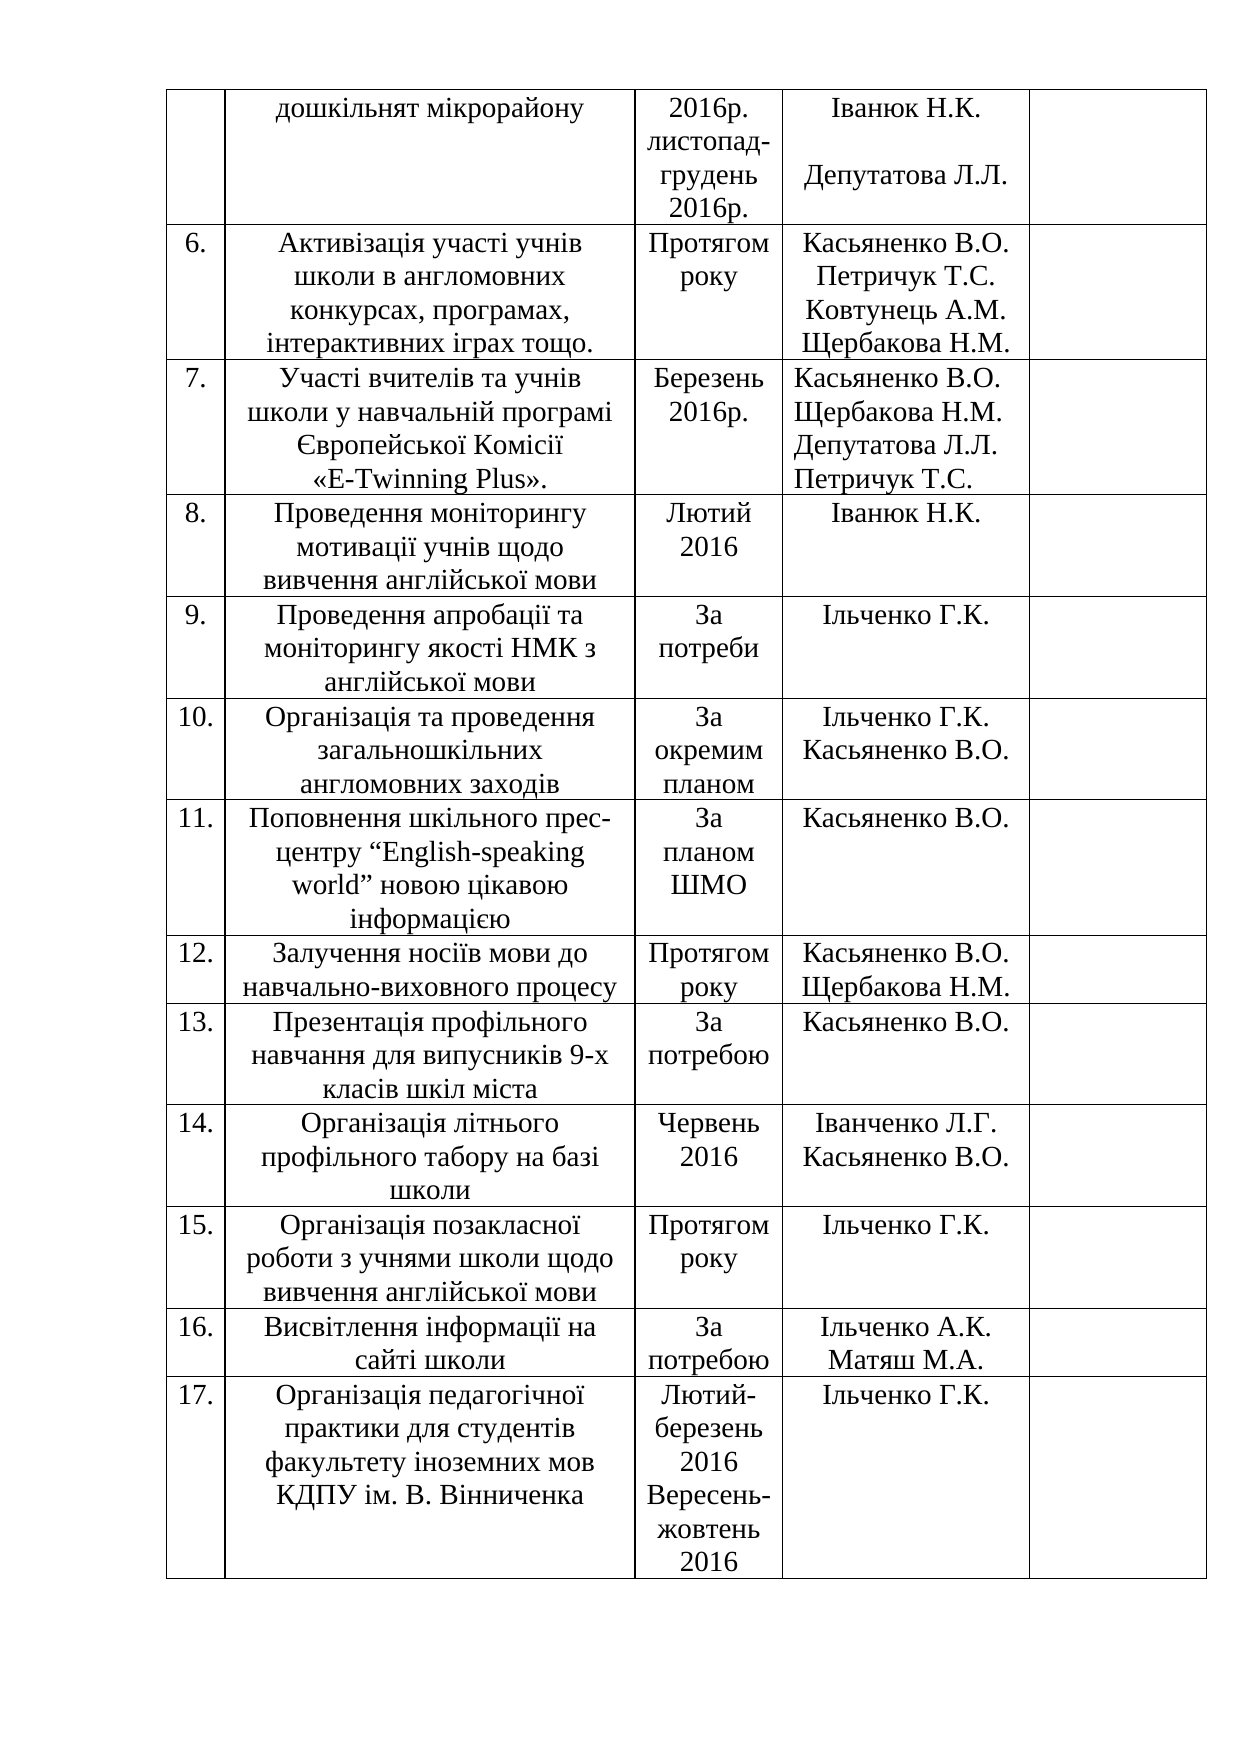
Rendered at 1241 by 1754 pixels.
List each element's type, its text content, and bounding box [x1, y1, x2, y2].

table_cell 13. [167, 1004, 224, 1104]
table_cell 10. [167, 699, 224, 799]
table_cell Касьяненко В.О. Щербакова Н.М. Депутатова Л.Л. Петричук Т.С. [783, 360, 1029, 494]
table_cell 9. [167, 597, 224, 698]
table_cell Ільченко Г.К. Касьяненко В.О. [783, 699, 1029, 799]
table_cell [226, 90, 634, 224]
table_cell Касьяненко В.О. [783, 1004, 1029, 1104]
table_cell За потребою [636, 1004, 782, 1104]
table_cell Лютий 2016 [636, 495, 782, 596]
table_cell 11. [167, 800, 224, 934]
table_cell Організація позакласної роботи з учнями школи щодо вивчення англійської мови [226, 1207, 634, 1308]
table_cell 8. [167, 495, 224, 596]
table_cell 16. [167, 1309, 224, 1376]
table_cell [1030, 1105, 1206, 1206]
table_cell Ільченко Г.К. [783, 597, 1029, 698]
table_cell Участі вчителів та учнів школи у навчальній програмі Європейської Комісії «E-Twinning Plus». [226, 360, 634, 494]
table_cell [1030, 1004, 1206, 1104]
table_cell Протягом року [636, 1207, 782, 1308]
table_cell [1030, 597, 1206, 698]
table_cell [1030, 800, 1206, 934]
table_cell Ільченко Г.К. [783, 1207, 1029, 1308]
table_cell Організація та проведення загальношкільних англомовних заходів [226, 699, 634, 799]
table_cell [1030, 360, 1206, 494]
table_cell Висвітлення інформації на сайті школи [226, 1309, 634, 1376]
table_cell 15. [167, 1207, 224, 1308]
table_cell Касьяненко В.О. [783, 800, 1029, 934]
table_cell 17. [167, 1377, 224, 1578]
table_cell Лютий-березень 2016 Вересень-жовтень 2016 [636, 1377, 782, 1578]
table_cell Протягом року [636, 225, 782, 359]
table_cell [1030, 1207, 1206, 1308]
table_cell Презентація профільного навчання для випусників 9-х класів шкіл міста [226, 1004, 634, 1104]
table_cell За потребою [636, 1309, 782, 1376]
table_cell За потреби [636, 597, 782, 698]
table_cell Ільченко А.К. Матяш М.А. [783, 1309, 1029, 1376]
table_cell [1030, 495, 1206, 596]
table_cell [1030, 1309, 1206, 1376]
table_cell Організація літнього профільного табору на базі школи [226, 1105, 634, 1206]
table_cell [1030, 936, 1206, 1003]
table_cell 7. [167, 360, 224, 494]
table_cell Протягом року [636, 936, 782, 1003]
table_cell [783, 90, 1029, 224]
table_cell 12. [167, 936, 224, 1003]
table_cell Касьяненко В.О. Щербакова Н.М. [783, 936, 1029, 1003]
table_cell За планом ШМО [636, 800, 782, 934]
table_cell Березень 2016р. [636, 360, 782, 494]
table_cell 14. [167, 1105, 224, 1206]
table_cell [636, 90, 782, 224]
table_cell Проведення апробації та моніторингу якості НМК з англійської мови [226, 597, 634, 698]
table_cell [1030, 225, 1206, 359]
table_cell Касьяненко В.О. Петричук Т.С. Ковтунець А.М. Щербакова Н.М. [783, 225, 1029, 359]
table_cell Організація педагогічної практики для студентів факультету іноземних мов КДПУ ім. В. Вінниченка [226, 1377, 634, 1578]
table_cell Поповнення шкільного прес-центру “English-speaking world” новою цікавою інформацією [226, 800, 634, 934]
table_cell [1030, 90, 1206, 224]
table_cell Червень 2016 [636, 1105, 782, 1206]
table_cell 6. [167, 225, 224, 359]
table_cell 5. [167, 90, 224, 224]
table_cell Проведення моніторингу мотивації учнів щодо вивчення англійської мови [226, 495, 634, 596]
table_cell Іванюк Н.К. [783, 495, 1029, 596]
table_cell [1030, 699, 1206, 799]
table_cell За окремим планом [636, 699, 782, 799]
table_cell Іванченко Л.Г. Касьяненко В.О. [783, 1105, 1029, 1206]
table_cell Залучення носіїв мови до навчально-виховного процесу [226, 936, 634, 1003]
table_cell Ільченко Г.К. [783, 1377, 1029, 1578]
table_cell [1030, 1377, 1206, 1578]
table_cell Активізація участі учнів школи в англомовних конкурсах, програмах, інтерактивних іграх тощо. [226, 225, 634, 359]
